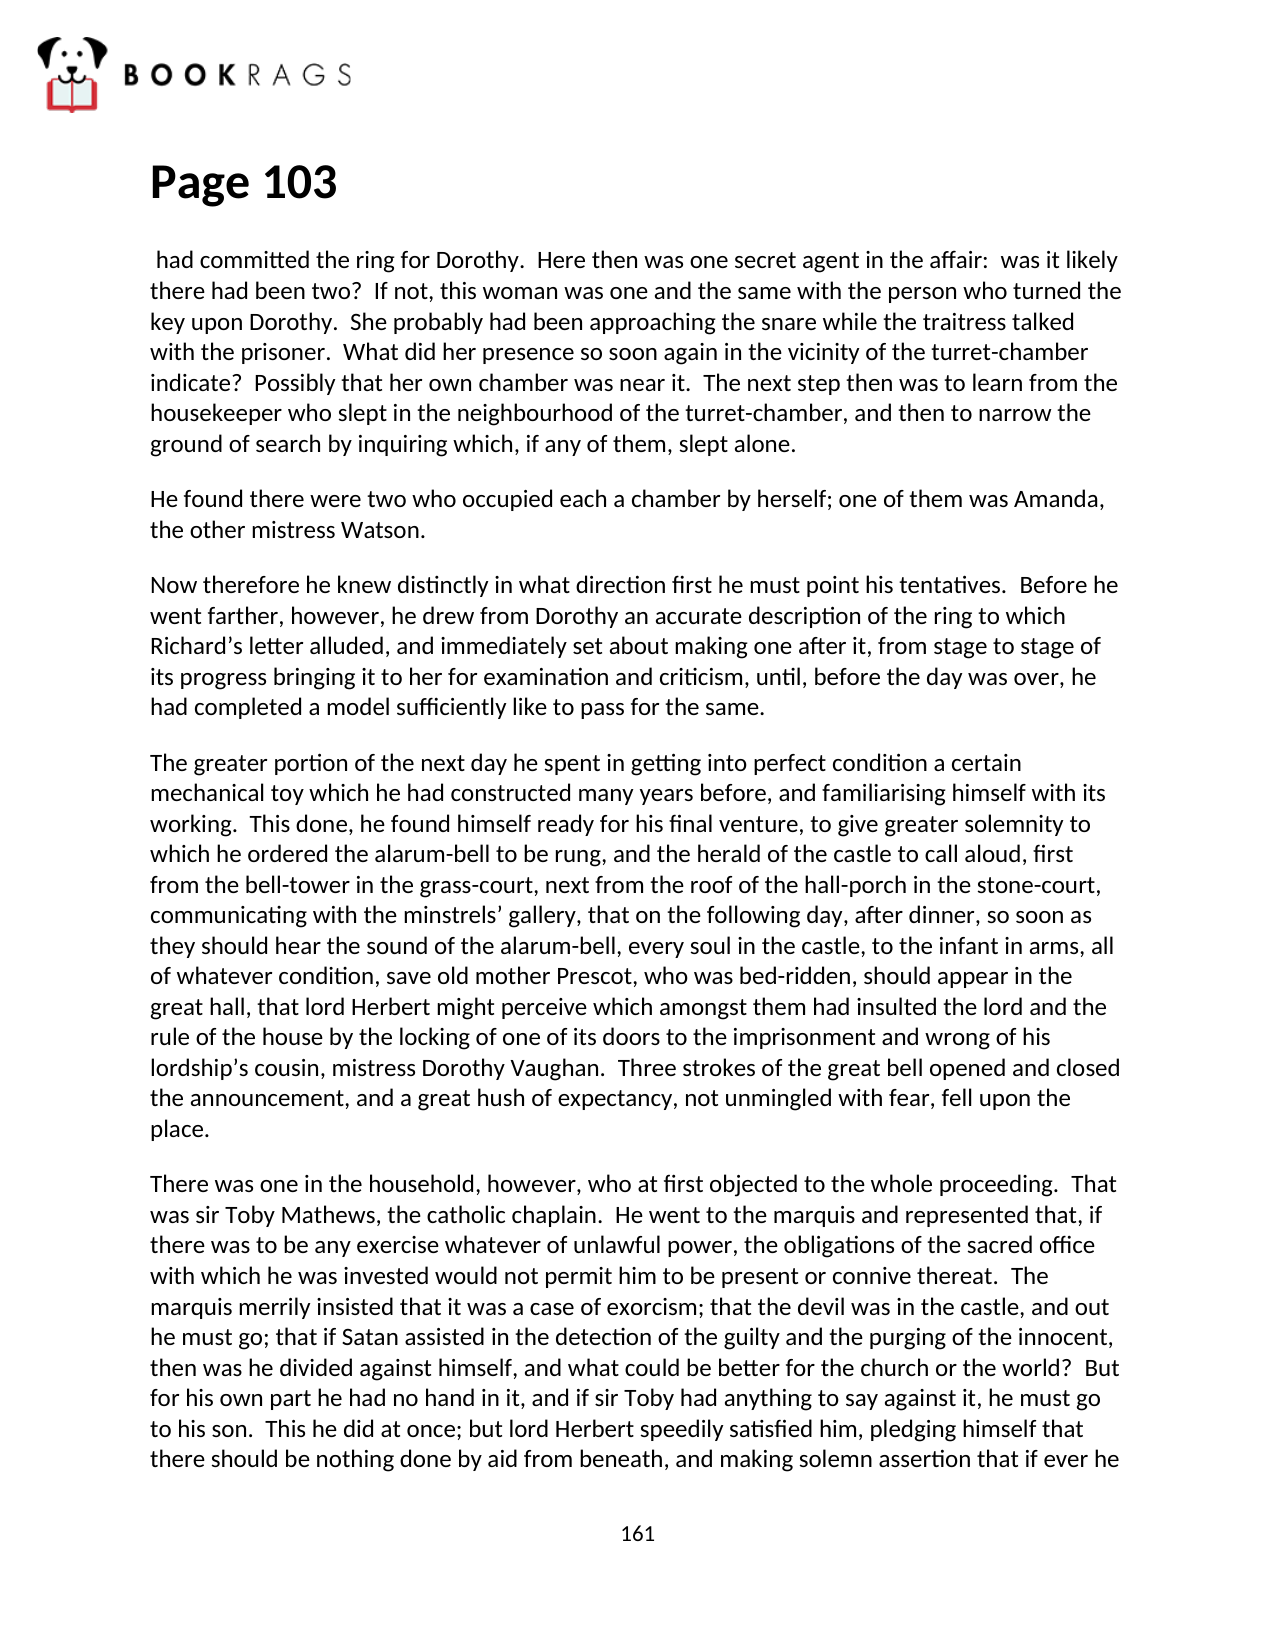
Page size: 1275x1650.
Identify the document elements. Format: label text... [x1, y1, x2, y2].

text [150, 1169, 1125, 1474]
text Page 103 [150, 150, 1125, 211]
text had committed the ring for Dorothy. Here then was one secret agent in the affair: was it likely there had been two? If not, this woman was one and the same with the person who turned the key upon Dorothy. She probably had been approaching the snare while the traitress talked with the prisoner. What did her presence so soon again in the vicinity of the turret-chamber indicate? Possibly that her own chamber was near it. The next step then was to learn from the housekeeper who slept in the neighbourhood of the turret-chamber, and then to narrow the ground of search by inquiring which, if any of them, slept alone. [150, 244, 1125, 458]
text Now therefore he knew distinctly in what direction first he must point his tentatives. Before he went farther, however, he drew from Dorothy an accurate description of the ring to which Richard’s letter alluded, and immediately set about making one after it, from stage to stage of its progress bringing it to her for examination and criticism, until, before the day was over, he had completed a model sufficiently like to pass for the same. [150, 569, 1125, 722]
text The greater portion of the next day he spent in getting into perfect condition a certain mechanical toy which he had constructed many years before, and familiarising himself with its working. This done, he found himself ready for his final venture, to give greater solemnity to which he ordered the alarum-bell to be rung, and the herald of the castle to call aloud, first from the bell-tower in the grass-court, next from the roof of the hall-porch in the stone-court, communicating with the minstrels’ gallery, that on the following day, after dinner, so soon as they should hear the sound of the alarum-bell, every soul in the castle, to the infant in arms, all of whatever condition, save old mother Prescot, who was bed-ridden, should appear in the great hall, that lord Herbert might perceive which amongst them had insulted the lord and the rule of the house by the locking of one of its doors to the imprisonment and wrong of his lordship’s cousin, mistress Dorothy Vaughan. Three strokes of the great bell opened and closed the announcement, and a great hush of expectancy, not unmingled with fear, fell upon the place. [150, 747, 1125, 1144]
text He found there were two who occupied each a chamber by herself; one of them was Amanda, the other mistress Watson. [150, 483, 1125, 544]
picture [37, 37, 351, 113]
